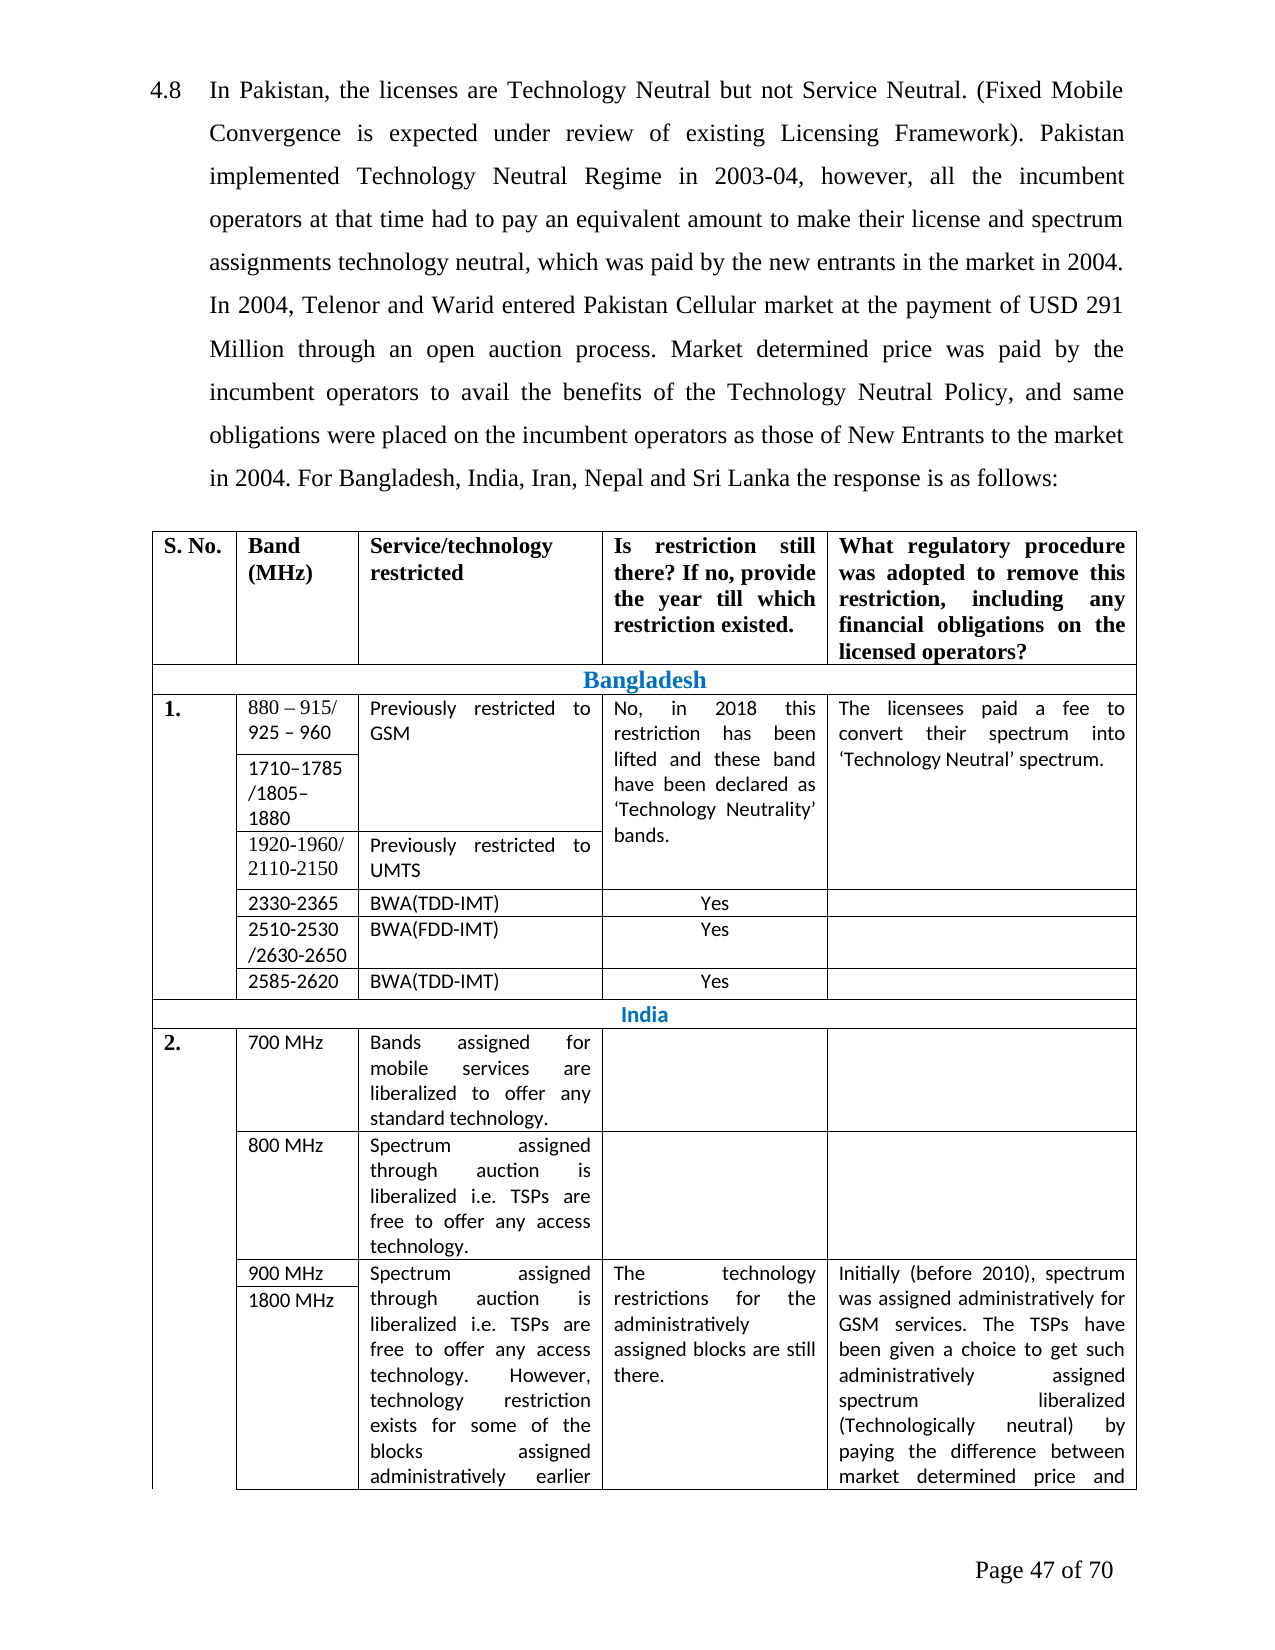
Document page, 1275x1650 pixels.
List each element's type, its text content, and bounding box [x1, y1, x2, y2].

table_cell Initially (before 2010), spectrum was assigned administratively for GSM services. The TSPs have been given a choice to get such administratively assigned spectrum liberalized (Technologically neutral) by paying the difference between market determined price and price already paid. [828, 1260, 1136, 1489]
table_cell 900 MHz [237, 1260, 358, 1286]
table_cell Yes [603, 917, 827, 967]
table_cell BWA(TDD-IMT) [359, 969, 602, 999]
table_cell India [153, 1000, 1136, 1028]
table_header Is restriction still there? If no, provide the year till which restriction existed. [603, 532, 827, 664]
table_cell 700 MHz [237, 1029, 358, 1131]
table_cell [828, 917, 1136, 967]
table_cell 2. [153, 1029, 236, 1489]
table_cell 800 MHz [237, 1132, 358, 1259]
table_cell BWA(TDD-IMT) [359, 890, 602, 916]
table_cell The licensees paid a fee to convert their spectrum into ‘Technology Neutral’ spectrum. [828, 695, 1136, 889]
table_cell 880 – 915/ 925 – 960 [237, 695, 358, 754]
table_cell Previously restricted to GSM [359, 695, 602, 831]
table_cell 2330-2365 [237, 890, 358, 916]
table_cell Bands assigned for mobile services are liberalized to offer any standard technology. [359, 1029, 602, 1131]
table_cell Yes [603, 890, 827, 916]
table_header S. No. [153, 532, 236, 664]
list In Pakistan, the licenses are Technology Neutral but not Service Neutral. (Fixed Mobile Convergence is expected under review of existing Licensing Framework). Pakistan implemented Technology Neutral Regime in 2003-04, however, all the incumbent operators at that time had to pay an equivalent amount to make their license and spectrum assignments technology neutral, which was paid by the new entrants in the market in 2004. In 2004, Telenor and Warid entered Pakistan Cellular market at the payment of USD 291 Million through an open auction process. Market determined price was paid by the incumbent operators to avail the benefits of the Technology Neutral Policy, and same obligations were placed on the incumbent operators as those of New Entrants to the market in 2004. For Bangladesh, India, Iran, Nepal and Sri Lanka the response is as follows: [150, 75, 1125, 492]
table_cell Previously restricted to UMTS [359, 832, 602, 889]
table_cell [828, 1132, 1136, 1259]
table_header What regulatory procedure was adopted to remove this restriction, including any financial obligations on the licensed operators? [828, 532, 1136, 664]
table_cell 1710–1785 /1805–1880 [237, 755, 358, 831]
table_cell The technology restrictions for the administratively assigned blocks are still there. [603, 1260, 827, 1489]
table_cell [828, 969, 1136, 999]
table_cell Bangladesh [153, 665, 1136, 694]
table_header Band (MHz) [237, 532, 358, 664]
table_cell 2510-2530 /2630-2650 [237, 917, 358, 967]
table_cell [828, 890, 1136, 916]
table_cell 1. [153, 695, 236, 999]
table_cell 1920-1960/ 2110-2150 [237, 832, 358, 889]
table_cell [603, 1029, 827, 1131]
table_cell Spectrum assigned through auction is liberalized i.e. TSPs are free to offer any access technology. However, technology restriction exists for some of the blocks assigned administratively earlier (prior to 2010) bundled with service license for offering the GSM (2G) services. [359, 1260, 602, 1489]
table_cell No, in 2018 this restriction has been lifted and these band have been declared as ‘Technology Neutrality’ bands. [603, 695, 827, 889]
table_cell Spectrum assigned through auction is liberalized i.e. TSPs are free to offer any access technology. [359, 1132, 602, 1259]
table_cell [603, 1132, 827, 1259]
table_header Service/technology restricted [359, 532, 602, 664]
table_cell 1800 MHz [237, 1287, 358, 1489]
table_cell 2585-2620 [237, 969, 358, 999]
table_cell Yes [603, 969, 827, 999]
table_cell BWA(FDD-IMT) [359, 917, 602, 967]
table_cell [828, 1029, 1136, 1131]
